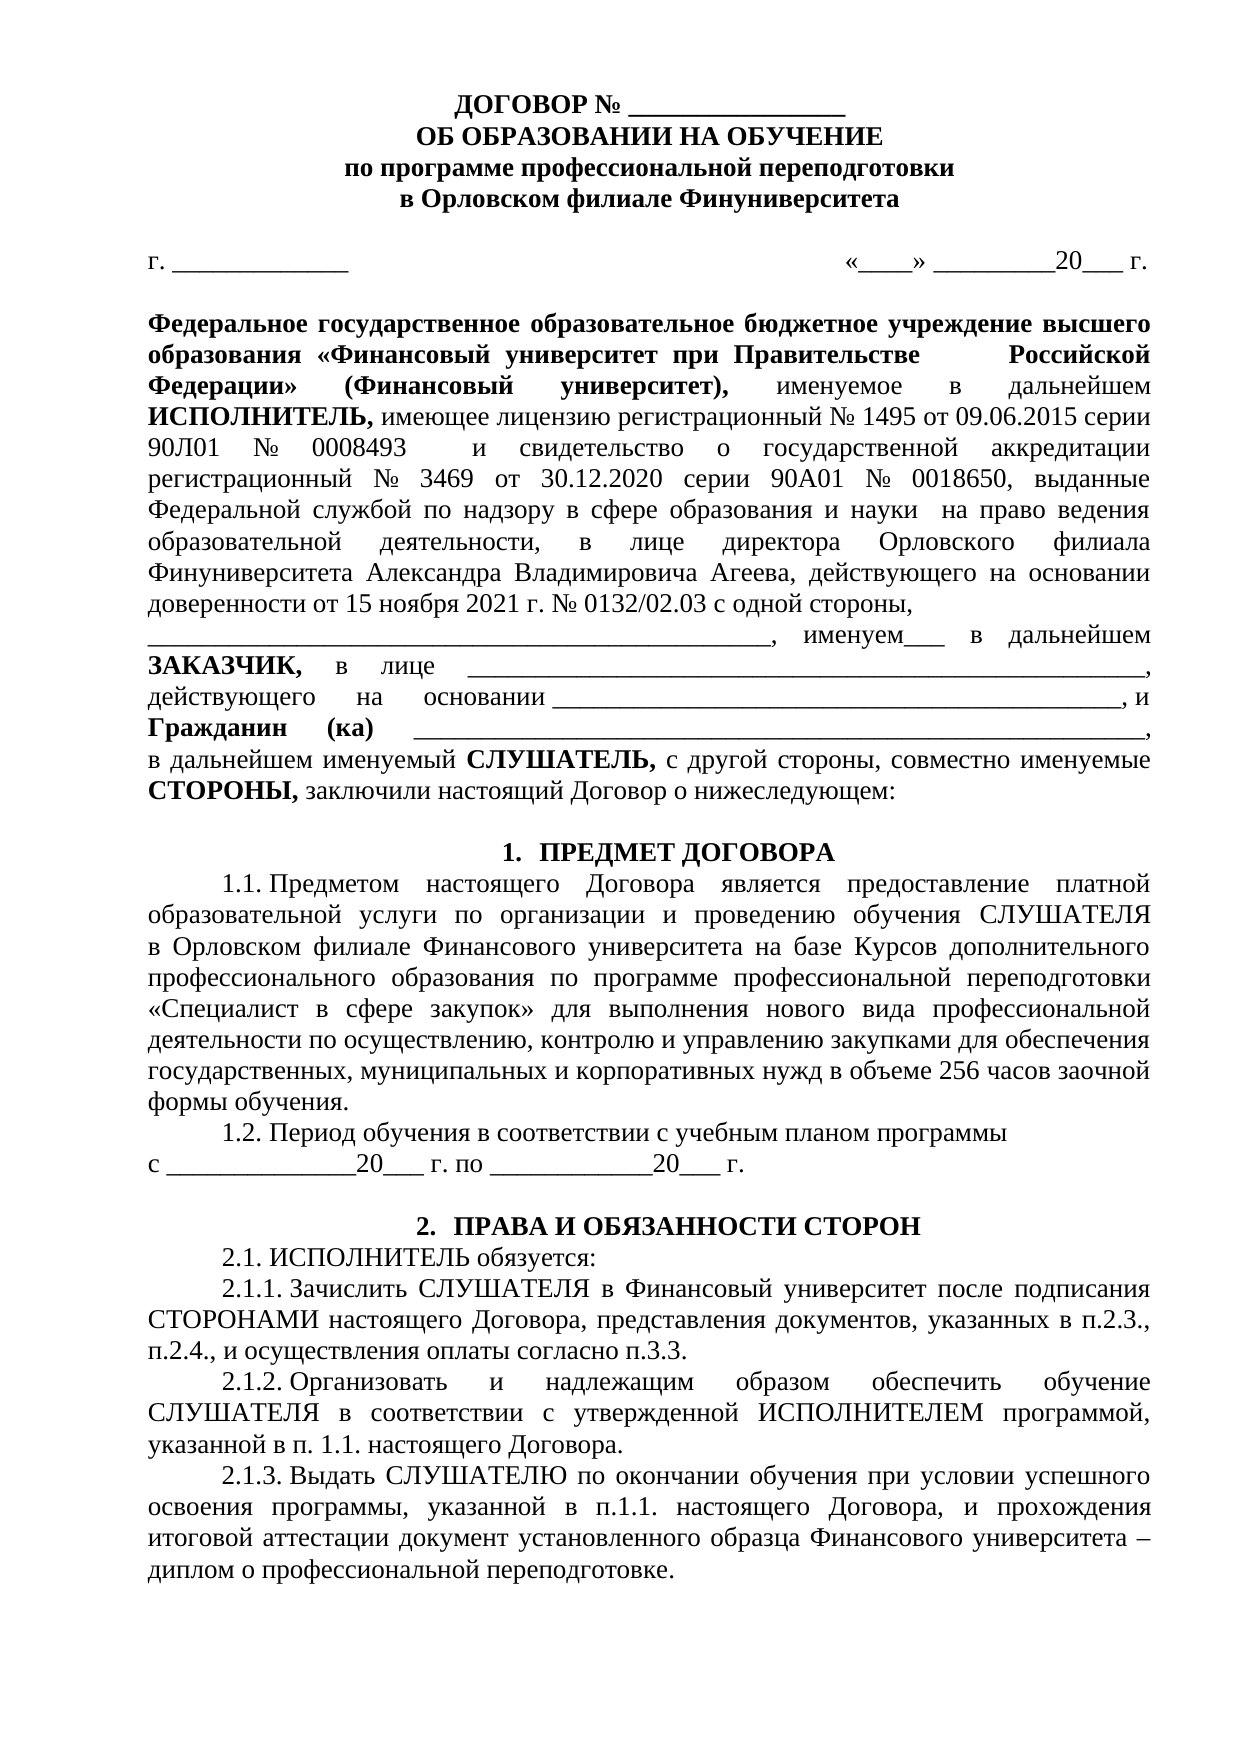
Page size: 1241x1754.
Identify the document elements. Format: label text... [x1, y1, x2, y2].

text по программе профессиональной переподготовки [148, 151, 1152, 182]
text 2.1. ИСПОЛНИТЕЛЬ обязуется: [148, 1241, 1152, 1272]
text ОБ ОБРАЗОВАНИИ НА ОБУЧЕНИЕ [148, 120, 1152, 151]
text 2.1.3. Выдать СЛУШАТЕЛЮ по окончании обучения при условии успешного освоения программы, указанной в п.1.1. настоящего Договора, и прохождения итоговой аттестации документ установленного образца Финансового университета – диплом о профессиональной переподготовке. [148, 1459, 1152, 1584]
text 1.2. Период обучения в соответствии с учебным планом программы [148, 1116, 1152, 1148]
list ПРАВА И ОБЯЗАННОСТИ СТОРОН [185, 1210, 1152, 1241]
text 2.1.2. Организовать и надлежащим образом обеспечить обучение СЛУШАТЕЛЯ в соответствии с утвержденной ИСПОЛНИТЕЛЕМ программой, указанной в п. 1.1. настоящего Договора. [148, 1366, 1152, 1459]
text ДОГОВОР № ________________ [148, 89, 1152, 120]
text 2.1.1. Зачислить СЛУШАТЕЛЯ в Финансовый университет после подписания СТОРОНАМИ настоящего Договора, представления документов, указанных в п.2.3., п.2.4., и осуществления оплаты согласно п.3.3. [148, 1272, 1152, 1366]
text ______________________________________________, именуем___ в дальнейшем ЗАКАЗЧИК, в лице __________________________________________________, действующего на основании __________________________________________, и [148, 618, 1152, 712]
text Гражданин (ка) ______________________________________________________, в дальнейшем именуемый СЛУШАТЕЛЬ, с другой стороны, совместно именуемые СТОРОНЫ, заключили настоящий Договор о нижеследующем: [148, 712, 1152, 805]
text с ______________20___ г. по ____________20___ г. [148, 1148, 1152, 1179]
list ПРЕДМЕТ ДОГОВОРА [185, 836, 1152, 867]
text Федеральное государственное образовательное бюджетное учреждение высшего образования «Финансовый университет при Правительстве Российской Федерации» (Финансовый университет), именуемое в дальнейшем ИСПОЛНИТЕЛЬ, имеющее лицензию регистрационный № 1495 от 09.06.2015 серии 90Л01 № 0008493 и свидетельство о государственной аккредитации регистрационный № 3469 от 30.12.2020 серии 90А01 № 0018650, выданные Федеральной службой по надзору в сфере образования и науки на право ведения образовательной деятельности, в лице директора Орловского филиала Финуниверситета Александра Владимировича Агеева, действующего на основании доверенности от 15 ноября 2021 г. № 0132/02.03 с одной стороны, [148, 307, 1152, 618]
text г. _____________ «____» _________20___ г. [148, 244, 1152, 276]
text 1.1. Предметом настоящего Договора является предоставление платной образовательной услуги по организации и проведению обучения СЛУШАТЕЛЯ в Орловском филиале Финансового университета на базе Курсов дополнительного профессионального образования по программе профессиональной переподготовки «Специалист в сфере закупок» для выполнения нового вида профессиональной деятельности по осуществлению, контролю и управлению закупками для обеспечения государственных, муниципальных и корпоративных нужд в объеме 256 часов заочной формы обучения. [148, 867, 1152, 1116]
text в Орловском филиале Финуниверситета [148, 182, 1152, 213]
